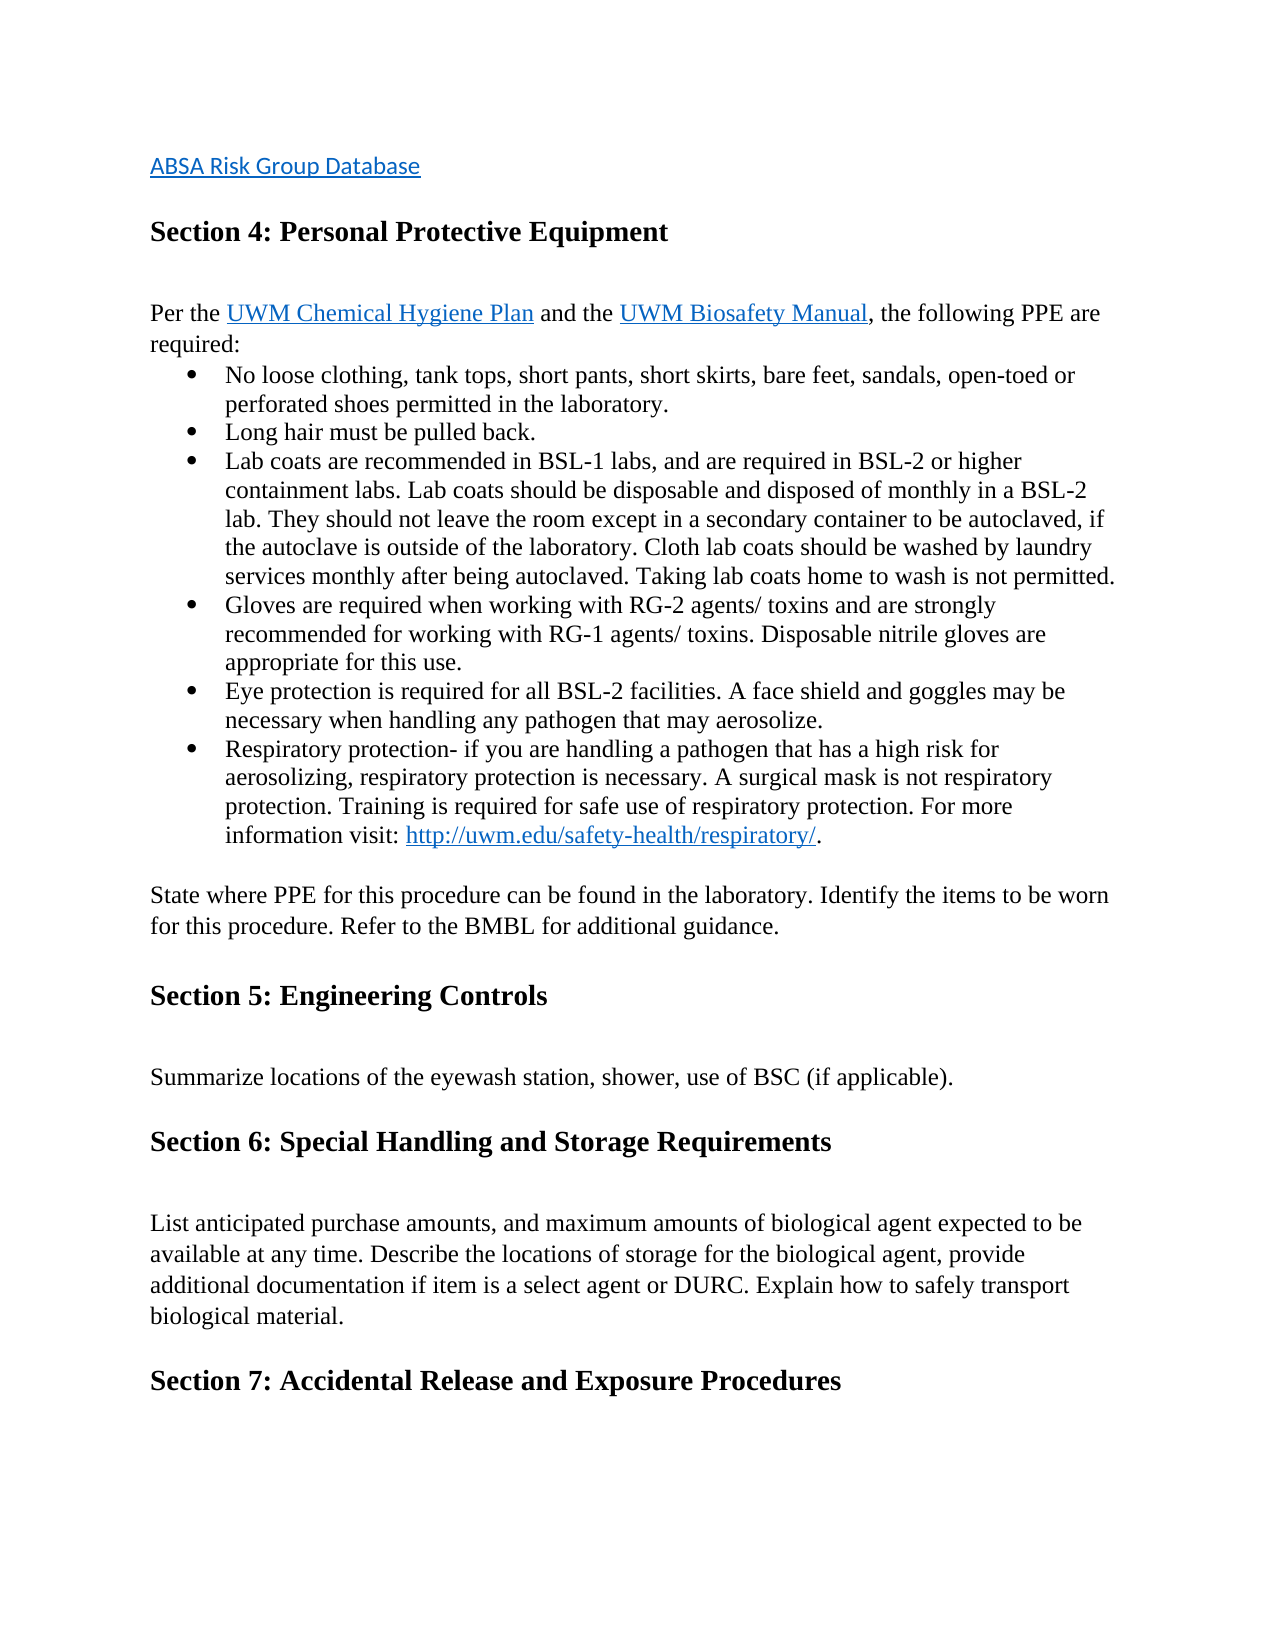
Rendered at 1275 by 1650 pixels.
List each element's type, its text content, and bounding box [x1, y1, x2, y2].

text ABSA Risk Group Database [150, 150, 1125, 181]
text Section 6: Special Handling and Storage Requirements [150, 1124, 1125, 1157]
text Per the UWM Chemical Hygiene Plan and the UWM Biosafety Manual, the following PPE are required: [150, 298, 1125, 358]
text Section 5: Engineering Controls [150, 978, 1125, 1011]
text Section 4: Personal Protective Equipment [150, 214, 1125, 247]
list Long hair must be pulled back. [187, 417, 1125, 446]
list Lab coats are recommended in BSL-1 labs, and are required in BSL-2 or higher containment labs. Lab coats should be disposable and disposed of monthly in a BSL-2 lab. They should not leave the room except in a secondary container to be autoclaved, if the autoclave is outside of the laboratory. Cloth lab coats should be washed by laundry services monthly after being autoclaved. Taking lab coats home to wash is not permitted. [187, 446, 1125, 590]
list No loose clothing, tank tops, short pants, short skirts, bare feet, sandals, open-toed or perforated shoes permitted in the laboratory. [187, 360, 1125, 417]
text Section 7: Accidental Release and Exposure Procedures [150, 1363, 1125, 1396]
list Gloves are required when working with RG-2 agents/ toxins and are strongly recommended for working with RG-1 agents/ toxins. Disposable nitrile gloves are appropriate for this use. [187, 590, 1125, 676]
list Respiratory protection- if you are handling a pathogen that has a high risk for aerosolizing, respiratory protection is necessary. A surgical mask is not respiratory protection. Training is required for safe use of respiratory protection. For more information visit: http://uwm.edu/safety-health/respiratory/. [187, 734, 1125, 849]
list Eye protection is required for all BSL-2 facilities. A face shield and goggles may be necessary when handling any pathogen that may aerosolize. [187, 676, 1125, 734]
